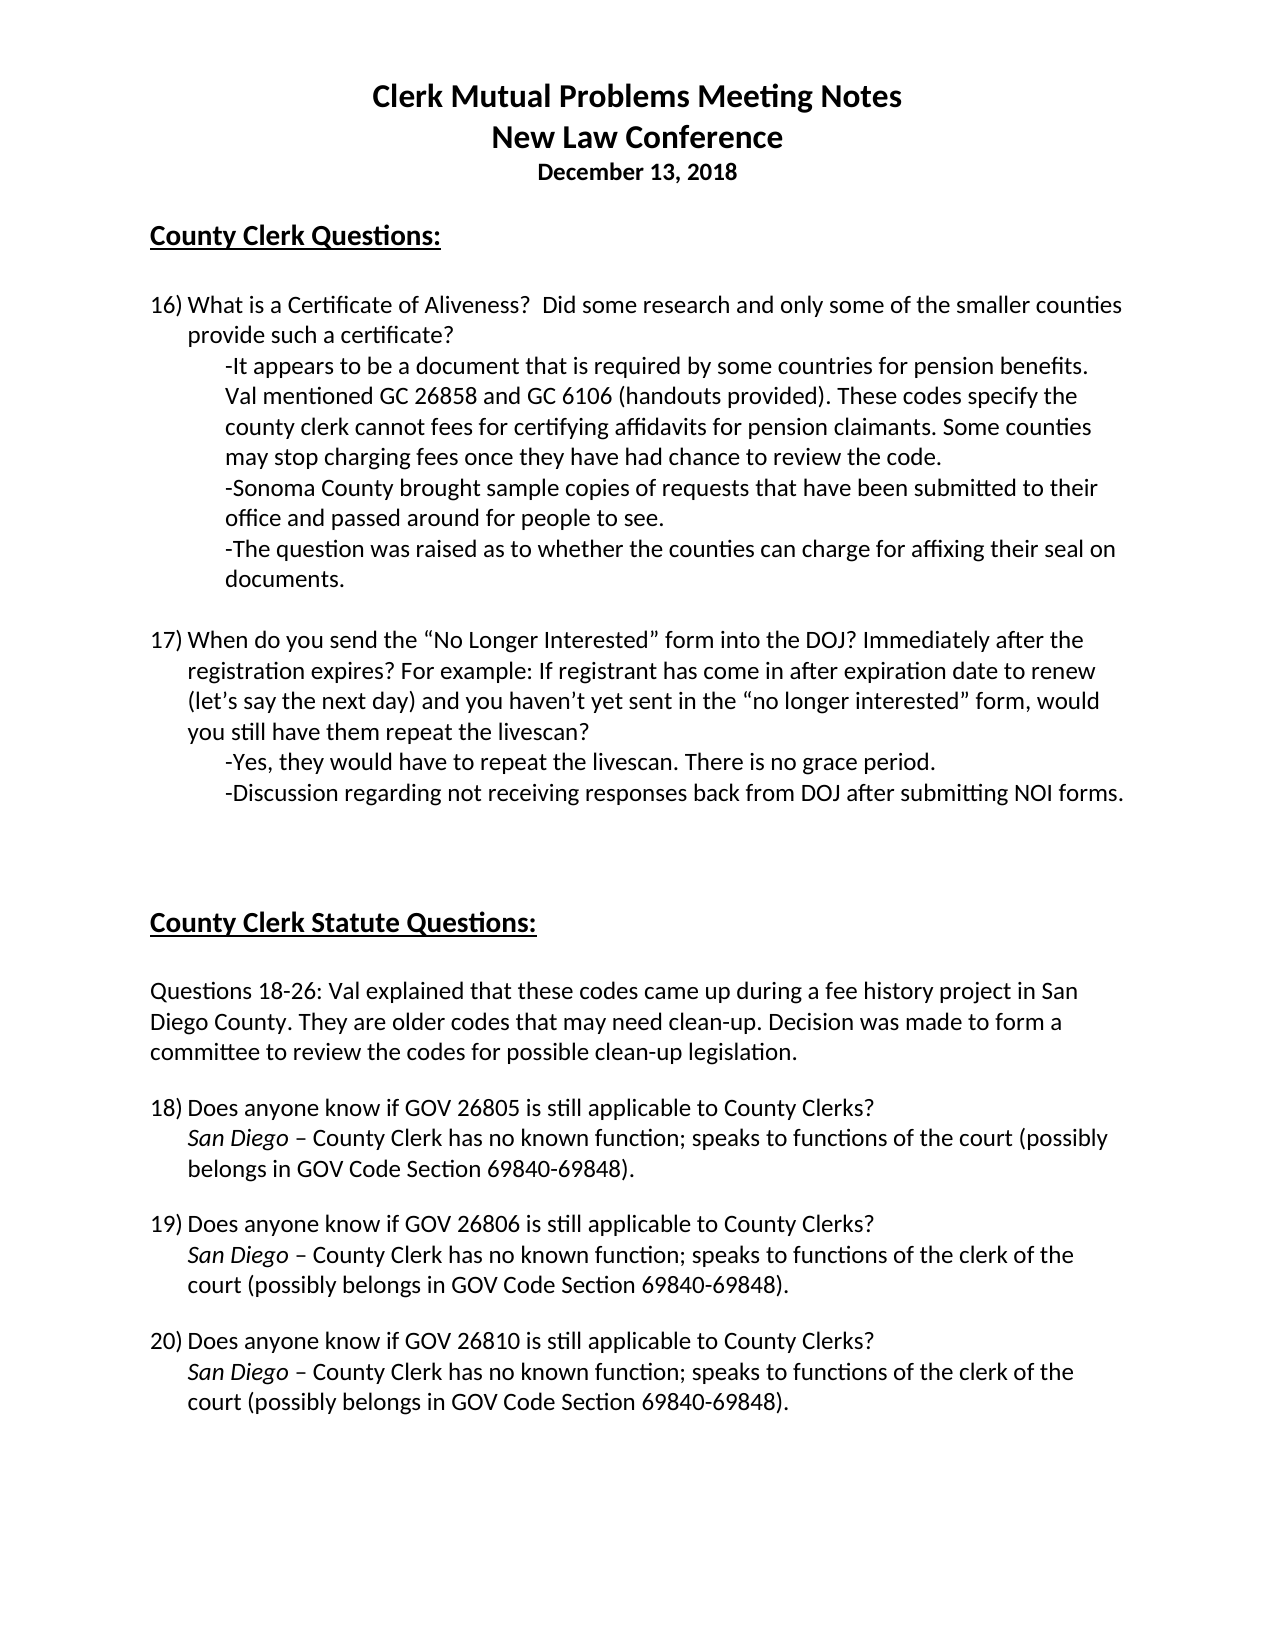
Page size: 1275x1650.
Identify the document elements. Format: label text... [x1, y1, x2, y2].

text -The question was raised as to whether the counties can charge for affixing their seal on documents. [225, 533, 1125, 594]
list -Discussion regarding not receiving responses back from DOJ after submitting NOI forms. [225, 777, 1125, 869]
text -Sonoma County brought sample copies of requests that have been submitted to their office and passed around for people to see. [225, 472, 1125, 533]
text County Clerk Questions: [150, 217, 1125, 253]
list -Yes, they would have to repeat the livescan. There is no grace period. [225, 747, 1125, 777]
list Does anyone know if GOV 26810 is still applicable to County Clerks? San Diego – County Clerk has no known function; speaks to functions of the clerk of the court (possibly belongs in GOV Code Section 69840-69848). [150, 1325, 1125, 1417]
text -It appears to be a document that is required by some countries for pension benefits. Val mentioned GC 26858 and GC 6106 (handouts provided). These codes specify the county clerk cannot fees for certifying affidavits for pension claimants. Some counties may stop charging fees once they have had chance to review the code. [225, 350, 1125, 472]
list What is a Certificate of Aliveness? Did some research and only some of the smaller counties provide such a certificate? [150, 289, 1125, 350]
list Does anyone know if GOV 26805 is still applicable to County Clerks? San Diego – County Clerk has no known function; speaks to functions of the court (possibly belongs in GOV Code Section 69840-69848). [150, 1092, 1125, 1184]
text Questions 18-26: Val explained that these codes came up during a fee history project in San Diego County. They are older codes that may need clean-up. Decision was made to form a committee to review the codes for possible clean-up legislation. [150, 976, 1125, 1067]
list When do you send the “No Longer Interested” form into the DOJ? Immediately after the registration expires? For example: If registrant has come in after expiration date to renew (let’s say the next day) and you haven’t yet sent in the “no longer interested” form, would you still have them repeat the livescan? [150, 624, 1125, 747]
list Does anyone know if GOV 26806 is still applicable to County Clerks? San Diego – County Clerk has no known function; speaks to functions of the clerk of the court (possibly belongs in GOV Code Section 69840-69848). [150, 1209, 1125, 1300]
text County Clerk Statute Questions: [150, 904, 1125, 940]
